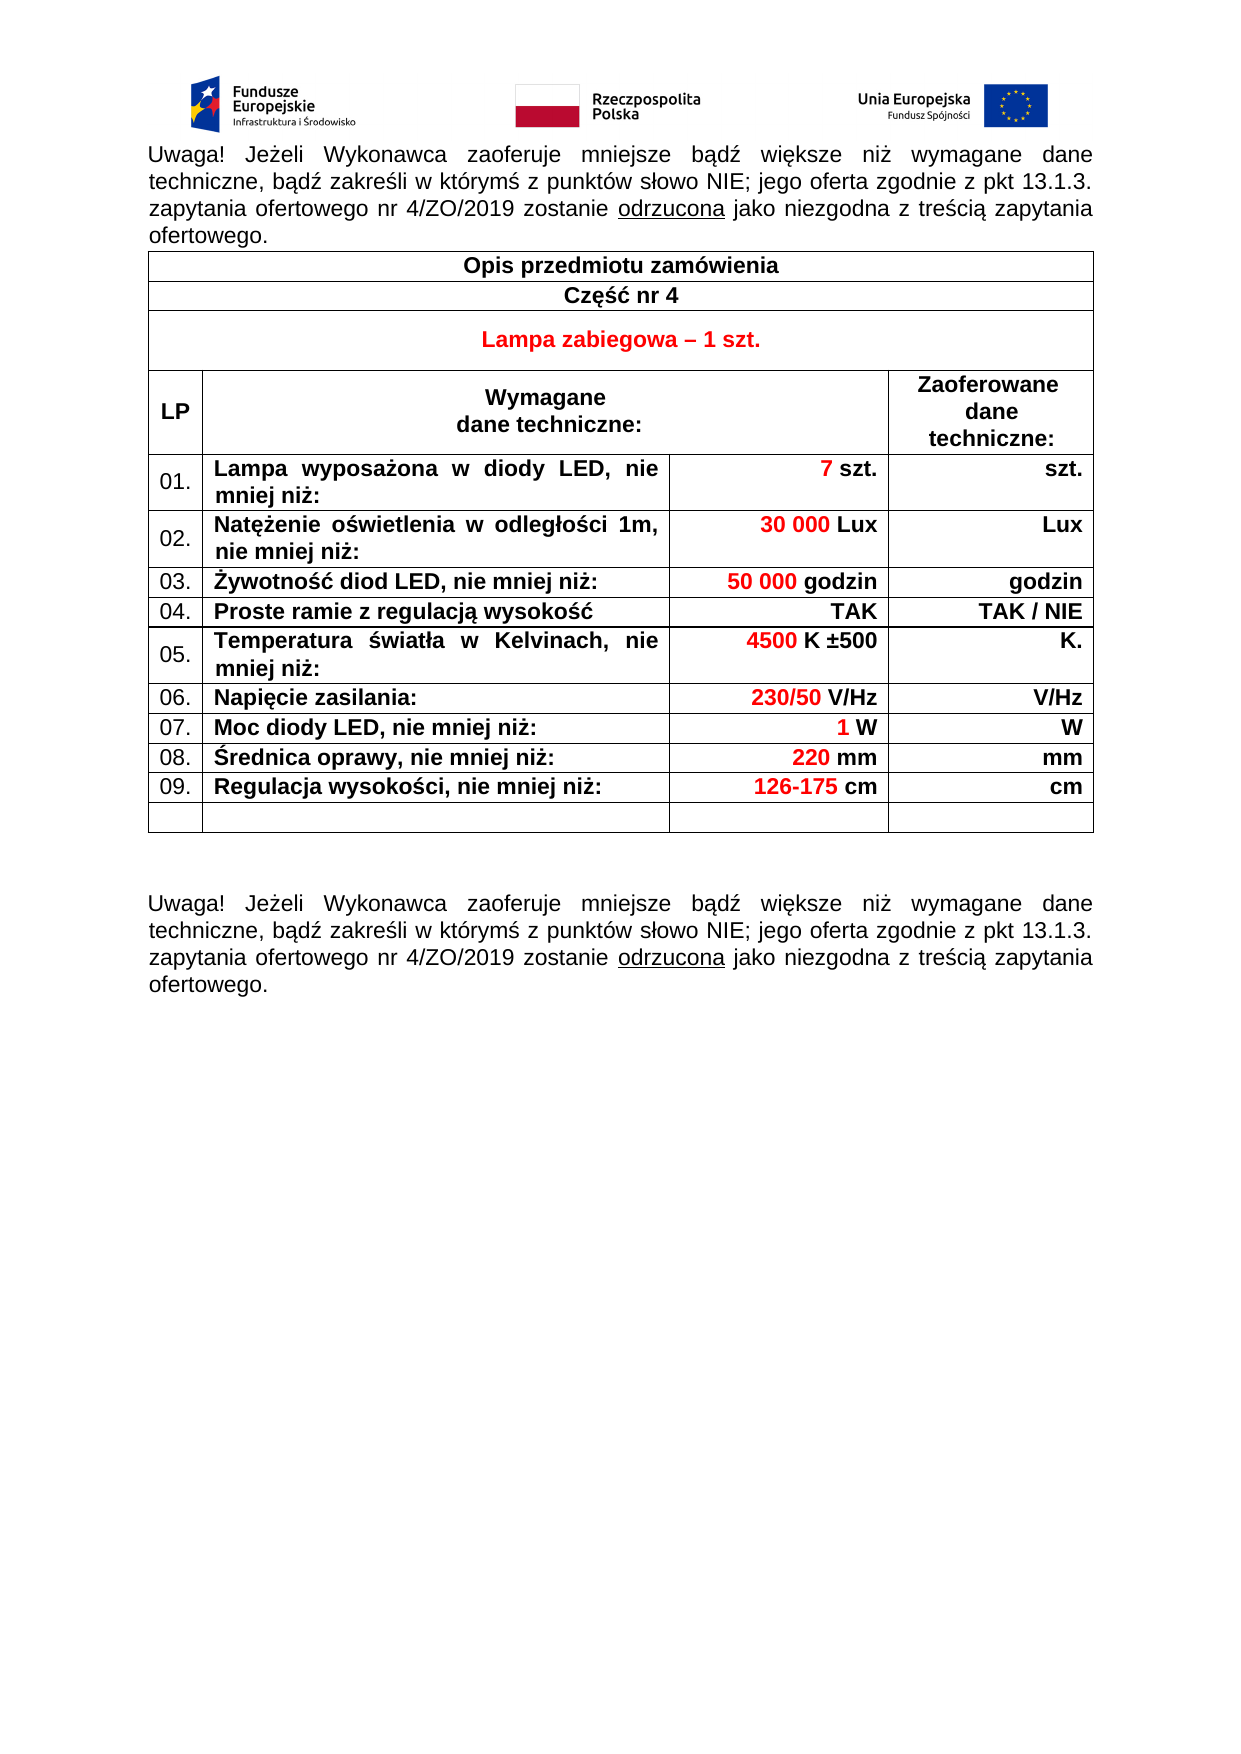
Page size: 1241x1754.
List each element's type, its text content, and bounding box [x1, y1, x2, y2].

table_cell Natężenie oświetlenia w odległości 1m, nie mniej niż: [203, 511, 669, 567]
table_cell cm [889, 773, 1093, 802]
table_cell Napięcie zasilania: [203, 684, 669, 713]
table_cell Moc diody LED, nie mniej niż: [203, 714, 669, 742]
table_cell 04. [149, 598, 202, 626]
table_cell 220 mm [670, 744, 888, 772]
table_cell K. [889, 628, 1093, 683]
table_cell V/Hz [889, 684, 1093, 713]
table_cell Temperatura światła w Kelvinach, nie mniej niż: [203, 628, 669, 683]
table_cell Żywotność diod LED, nie mniej niż: [203, 568, 669, 597]
table_header Opis przedmiotu zamówienia [149, 252, 1093, 281]
table_cell Lampa wyposażona w diody LED, nie mniej niż: [203, 455, 669, 510]
table_cell 09. [149, 773, 202, 802]
table_cell LP [149, 371, 202, 453]
table_cell szt. [889, 455, 1093, 510]
table_cell 07. [149, 714, 202, 742]
table_cell 01. [149, 455, 202, 510]
table_cell Zaoferowane dane techniczne: [889, 371, 1093, 453]
table_cell 230/50 V/Hz [670, 684, 888, 713]
table_cell Regulacja wysokości, nie mniej niż: [203, 773, 669, 802]
table_cell 4500 K ±500 [670, 628, 888, 683]
table_cell 02. [149, 511, 202, 567]
table_cell 05. [149, 628, 202, 683]
picture [147, 73, 1093, 141]
table_cell Lampa zabiegowa – 1 szt. [149, 311, 1093, 369]
table_cell 06. [149, 684, 202, 713]
table_cell 30 000 Lux [670, 511, 888, 567]
table_cell Wymagane dane techniczne: [203, 371, 888, 453]
table_cell Część nr 4 [149, 282, 1093, 310]
table_cell [670, 803, 888, 832]
table_cell 08. [149, 744, 202, 772]
text Uwaga! Jeżeli Wykonawca zaoferuje mniejsze bądź większe niż wymagane dane techniczne, bądź zakreśli w którymś z punktów słowo NIE; jego oferta zgodnie z pkt 13.1.3. zapytania ofertowego nr 4/ZO/2019 zostanie odrzucona jako niezgodna z treścią zapytania ofertowego. [147, 141, 1093, 248]
table_cell 1 W [670, 714, 888, 742]
table_cell [149, 803, 202, 832]
table_cell W [889, 714, 1093, 742]
table_cell TAK [670, 598, 888, 626]
table_cell godzin [889, 568, 1093, 597]
table_cell mm [889, 744, 1093, 772]
text Uwaga! Jeżeli Wykonawca zaoferuje mniejsze bądź większe niż wymagane dane techniczne, bądź zakreśli w którymś z punktów słowo NIE; jego oferta zgodnie z pkt 13.1.3. zapytania ofertowego nr 4/ZO/2019 zostanie odrzucona jako niezgodna z treścią zapytania ofertowego. [147, 890, 1093, 997]
table_cell 03. [149, 568, 202, 597]
table_cell [889, 803, 1093, 832]
table_cell Średnica oprawy, nie mniej niż: [203, 744, 669, 772]
table_cell 126-175 cm [670, 773, 888, 802]
table_cell [203, 803, 669, 832]
table_cell 50 000 godzin [670, 568, 888, 597]
table_cell 7 szt. [670, 455, 888, 510]
table_cell TAK / NIE [889, 598, 1093, 626]
table_cell Lux [889, 511, 1093, 567]
table_cell Proste ramie z regulacją wysokość [203, 598, 669, 626]
